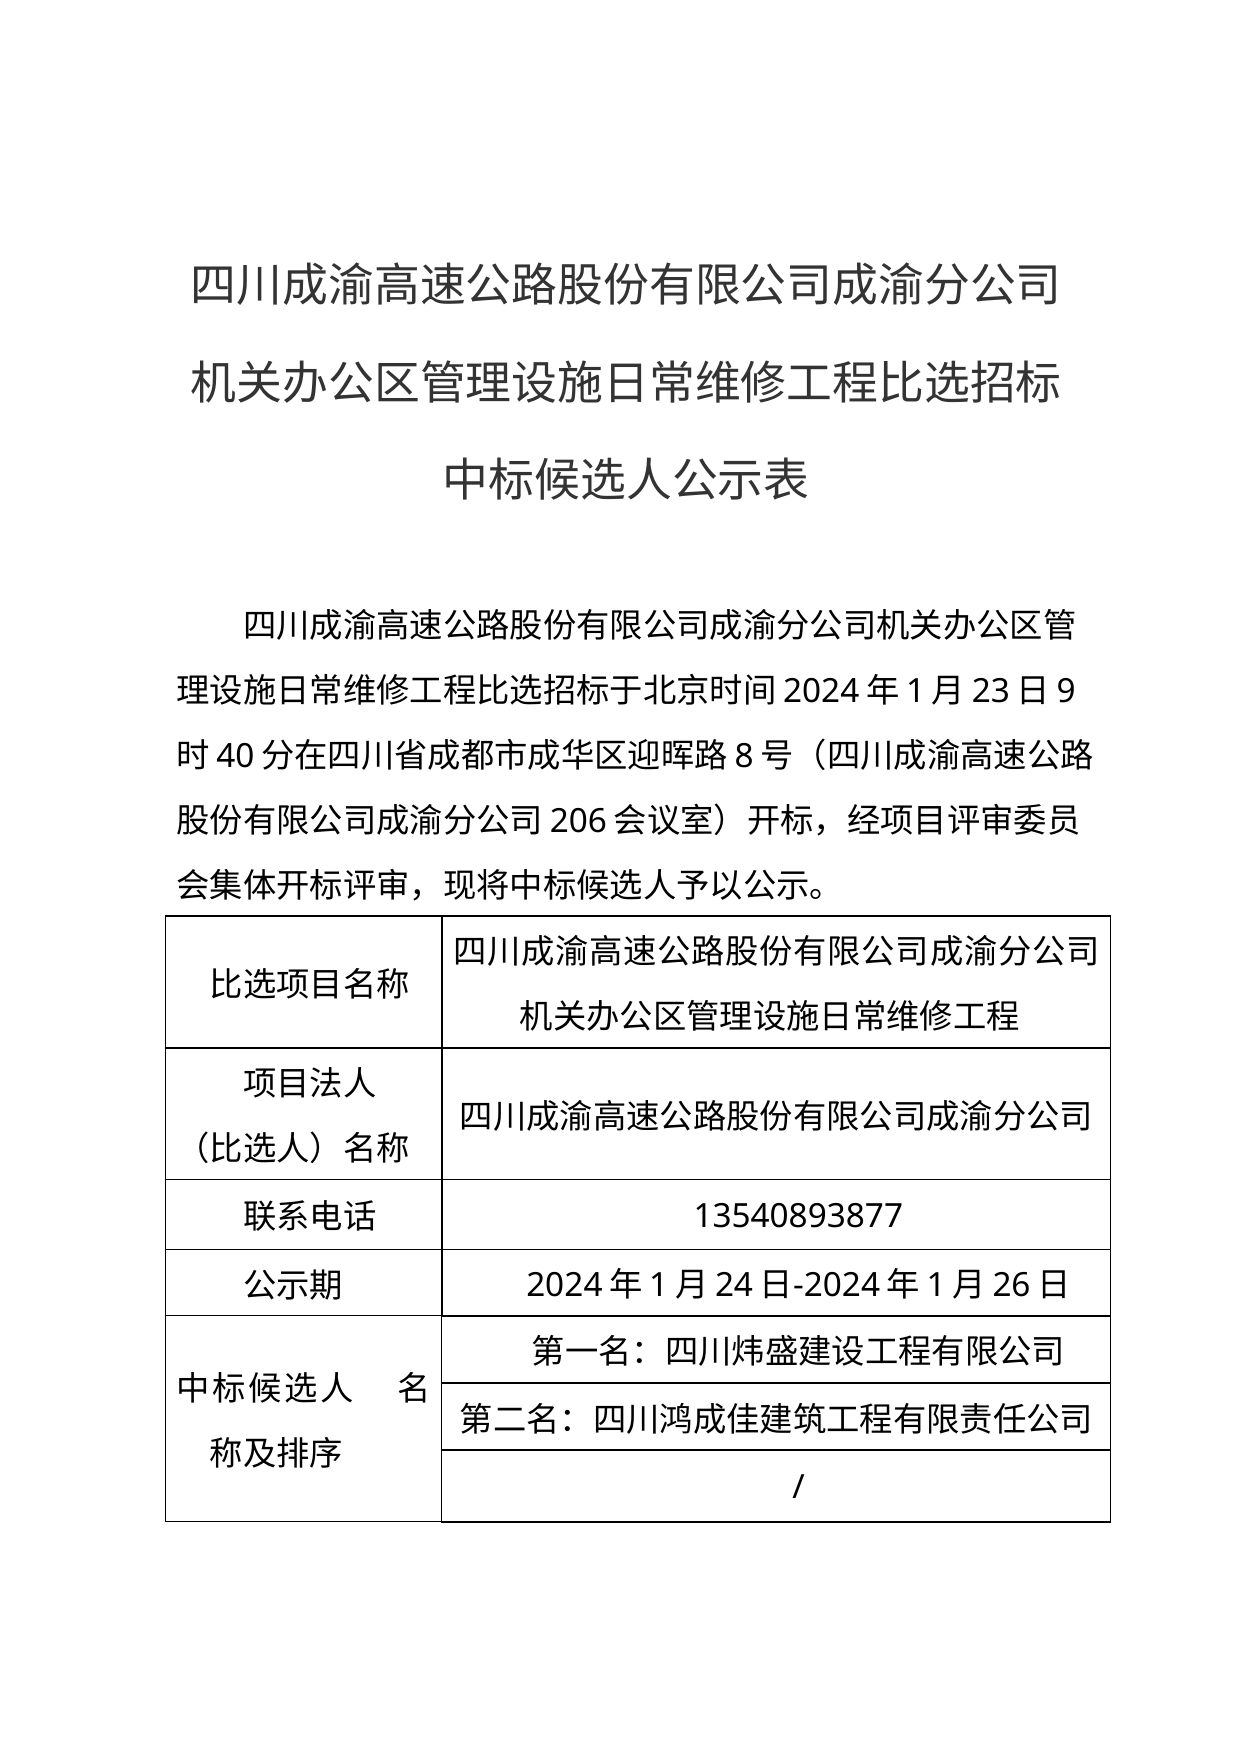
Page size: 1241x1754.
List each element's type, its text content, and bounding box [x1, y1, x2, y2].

table_cell 公示期 [166, 1250, 441, 1315]
table_cell 第二名：四川鸿成佳建筑工程有限责任公司 [442, 1384, 1110, 1449]
table_cell 四川成渝高速公路股份有限公司成渝分公司 [443, 1049, 1110, 1178]
table_cell 四川成渝高速公路股份有限公司成渝分公司机关办公区管理设施日常维修工程 [443, 917, 1110, 1047]
table_cell 联系电话 [166, 1180, 441, 1248]
subtitle 四川成渝高速公路股份有限公司成渝分公司 机关办公区管理设施日常维修工程比选招标 中标候选人公示表 [165, 233, 1087, 525]
table_cell / [442, 1451, 1110, 1521]
table_cell 13540893877 [443, 1180, 1110, 1248]
table_cell 项目法人 （比选人）名称 [166, 1049, 441, 1178]
table_header 四川成渝高速公路股份有限公司成渝分公司机关办公区管理设施日常维修工程比选招标于北京时间2024年1月23日9时40分在四川省成都市成华区迎晖路8号（四川成渝高速公路股份有限公司成渝分公司206会议室）开标，经项目评审委员会集体开标评审，现将中标候选人予以公示。 [165, 590, 1111, 915]
table_cell 比选项目名称 [166, 917, 441, 1047]
table_cell 2024年1月24日-2024年1月26日 [443, 1250, 1110, 1315]
table_cell 第一名：四川炜盛建设工程有限公司 [442, 1317, 1110, 1382]
table_cell 中标候选人 名称及排序 [166, 1316, 441, 1521]
